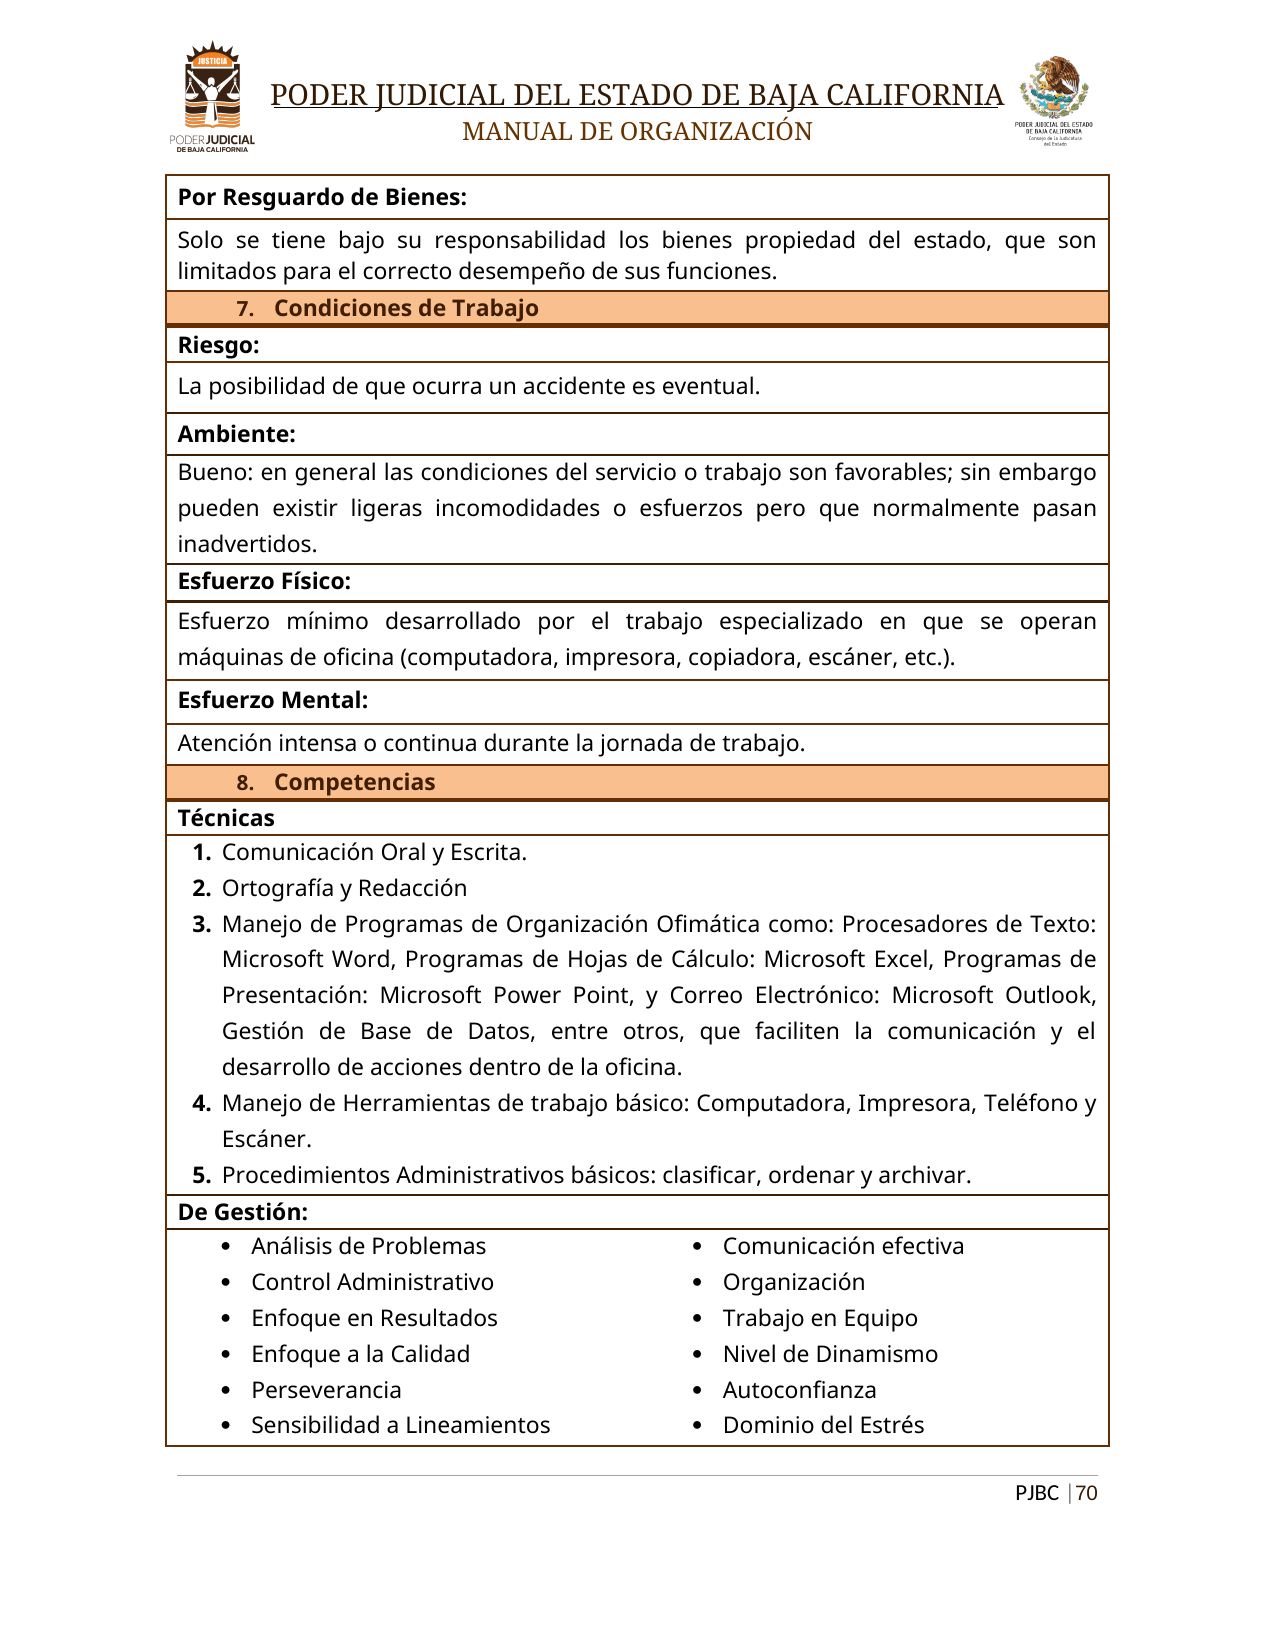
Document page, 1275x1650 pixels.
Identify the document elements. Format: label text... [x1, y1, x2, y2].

table_cell De Gestión: [167, 1196, 1108, 1228]
table_cell Análisis de Problemas Control Administrativo Enfoque en Resultados Enfoque a la Calidad Perseverancia Sensibilidad a Lineamientos [167, 1230, 637, 1444]
table_cell Ambiente: [167, 414, 1108, 454]
table_cell Esfuerzo mínimo desarrollado por el trabajo especializado en que se operan máquinas de oficina (computadora, impresora, copiadora, escáner, etc.). [167, 603, 1108, 678]
table_cell Riesgo: [167, 328, 1108, 361]
table_cell Competencias [167, 766, 1108, 798]
table_cell Condiciones de Trabajo [167, 292, 1108, 323]
table_cell Esfuerzo Mental: [167, 681, 1108, 723]
picture [1011, 51, 1097, 152]
table_cell Comunicación Oral y Escrita. Ortografía y Redacción Manejo de Programas de Organización Ofimática como: Procesadores de Texto: Microsoft Word, Programas de Hojas de Cálculo: Microsoft Excel, Programas de Presentación: Microsoft Power Point, y Correo Electrónico: Microsoft Outlook, Gestión de Base de Datos, entre otros, que faciliten la comunicación y el desarrollo de acciones dentro de la oficina. Manejo de Herramientas de trabajo básico: Computadora, Impresora, Teléfono y Escáner. Procedimientos Administrativos básicos: clasificar, ordenar y archivar. [167, 836, 1108, 1194]
table_cell La posibilidad de que ocurra un accidente es eventual. [167, 363, 1108, 412]
table_cell Atención intensa o continua durante la jornada de trabajo. [167, 725, 1108, 764]
table_cell Bueno: en general las condiciones del servicio o trabajo son favorables; sin embargo pueden existir ligeras incomodidades o esfuerzos pero que normalmente pasan inadvertidos. [167, 456, 1108, 563]
picture [170, 40, 255, 152]
table_cell Comunicación efectiva Organización Trabajo en Equipo Nivel de Dinamismo Autoconfianza Dominio del Estrés [638, 1230, 1108, 1444]
table_cell Técnicas [167, 802, 1108, 833]
table_cell Esfuerzo Físico: [167, 565, 1108, 600]
table_cell Por Resguardo de Bienes: [167, 176, 1108, 218]
table_cell Solo se tiene bajo su responsabilidad los bienes propiedad del estado, que son limitados para el correcto desempeño de sus funciones. [167, 220, 1108, 290]
